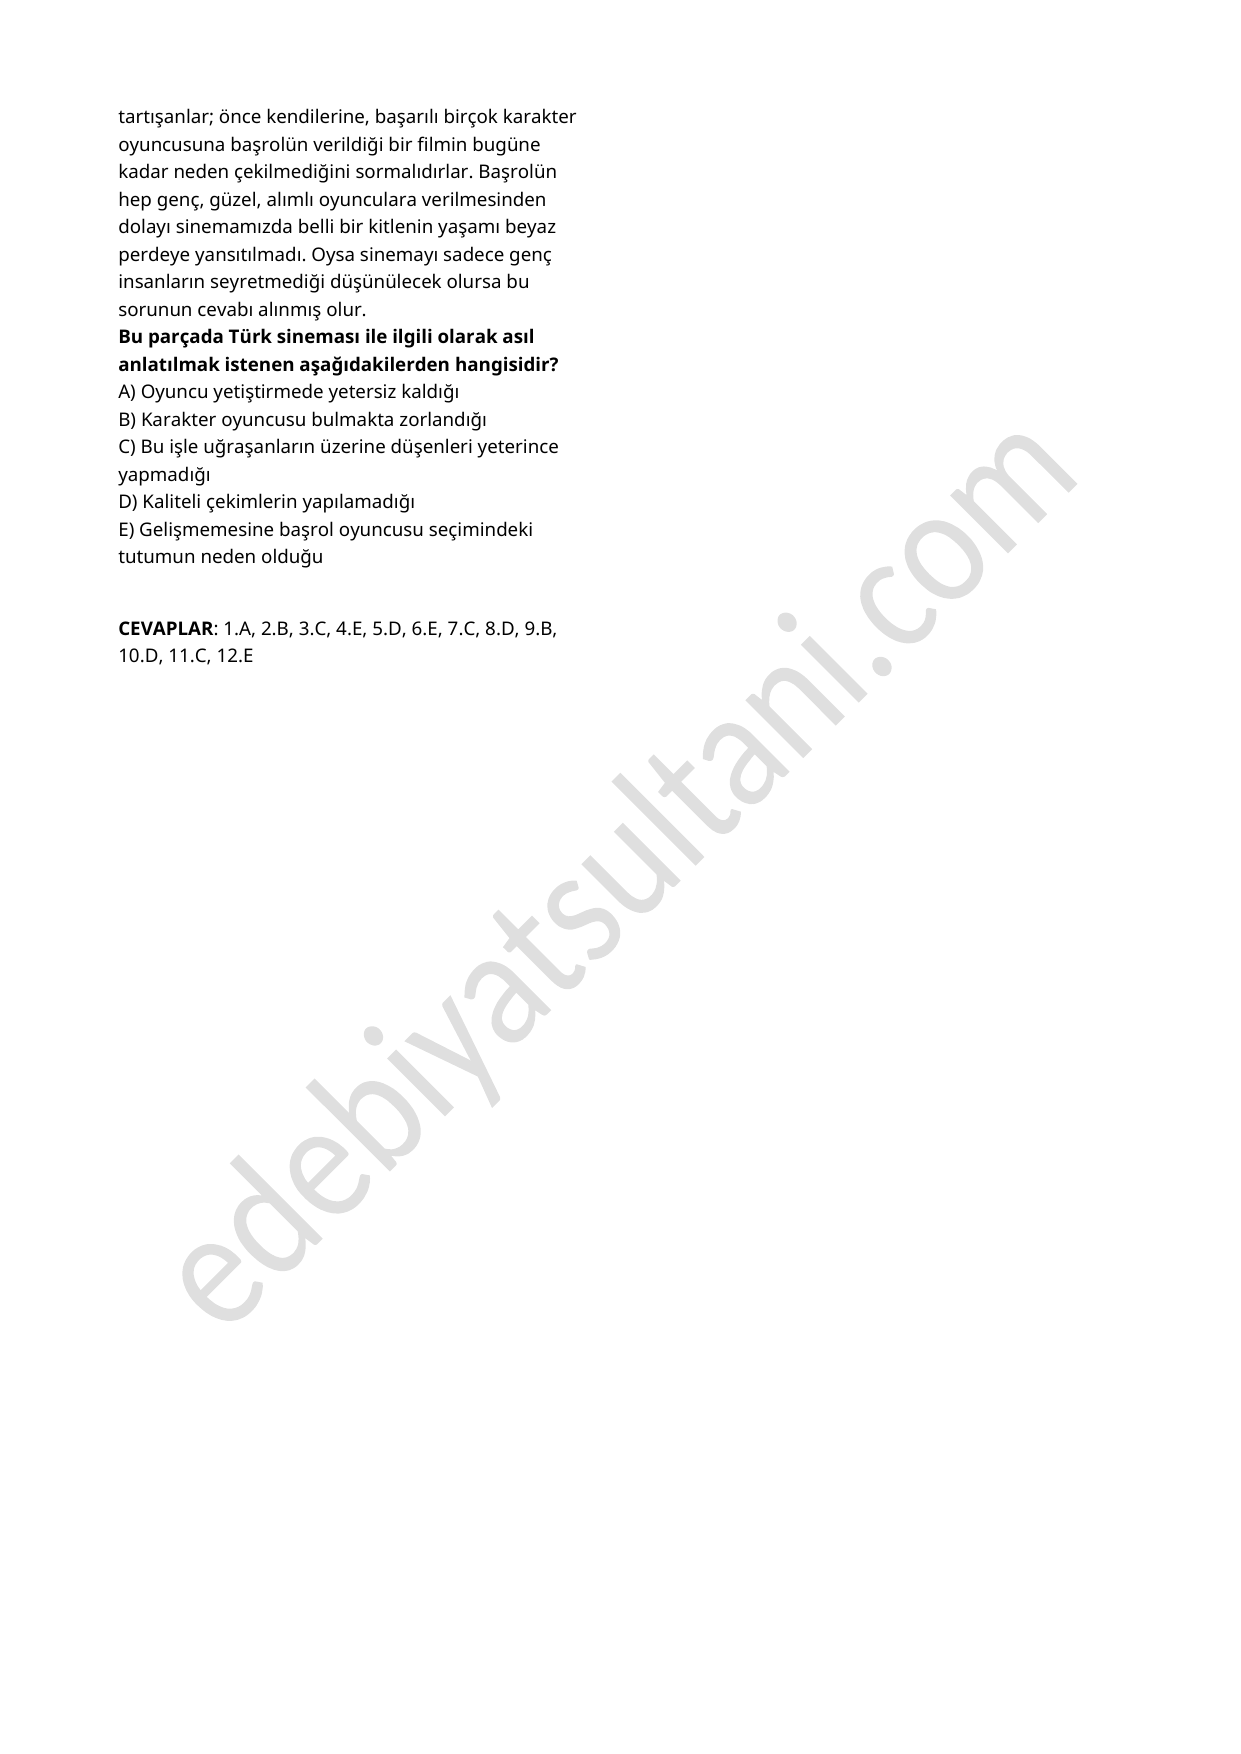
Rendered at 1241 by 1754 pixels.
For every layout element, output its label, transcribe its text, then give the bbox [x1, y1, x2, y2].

text CEVAPLAR: 1.A, 2.B, 3.C, 4.E, 5.D, 6.E, 7.C, 8.D, 9.B, 10.D, 11.C, 12.E [118, 588, 591, 668]
